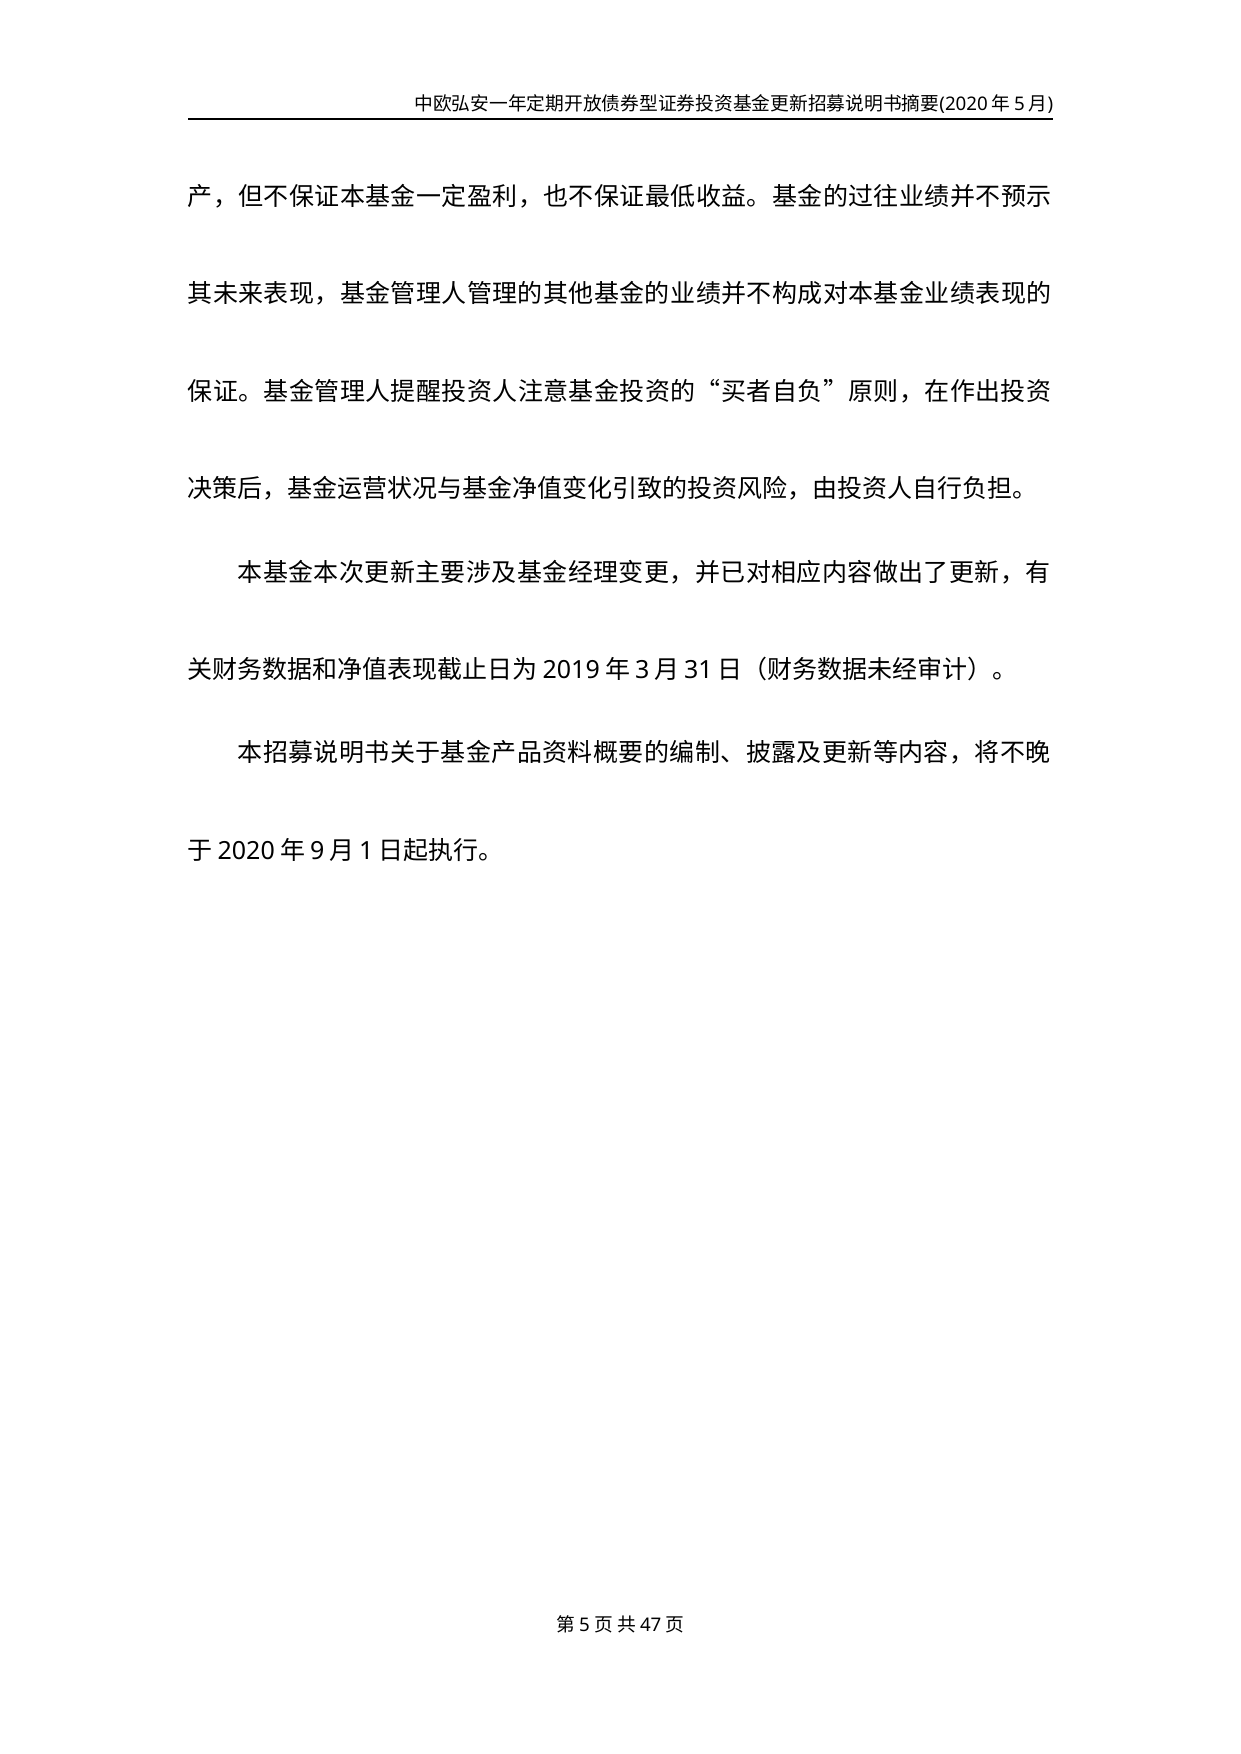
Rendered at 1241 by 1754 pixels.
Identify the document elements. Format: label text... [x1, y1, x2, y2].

text 本基金本次更新主要涉及基金经理变更，并已对相应内容做出了更新，有关财务数据和净值表现截止日为2019年3月31日（财务数据未经审计）。 [187, 538, 1053, 700]
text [187, 162, 1053, 519]
text 本招募说明书关于基金产品资料概要的编制、披露及更新等内容，将不晚于2020年9月1日起执行。 [187, 718, 1053, 881]
